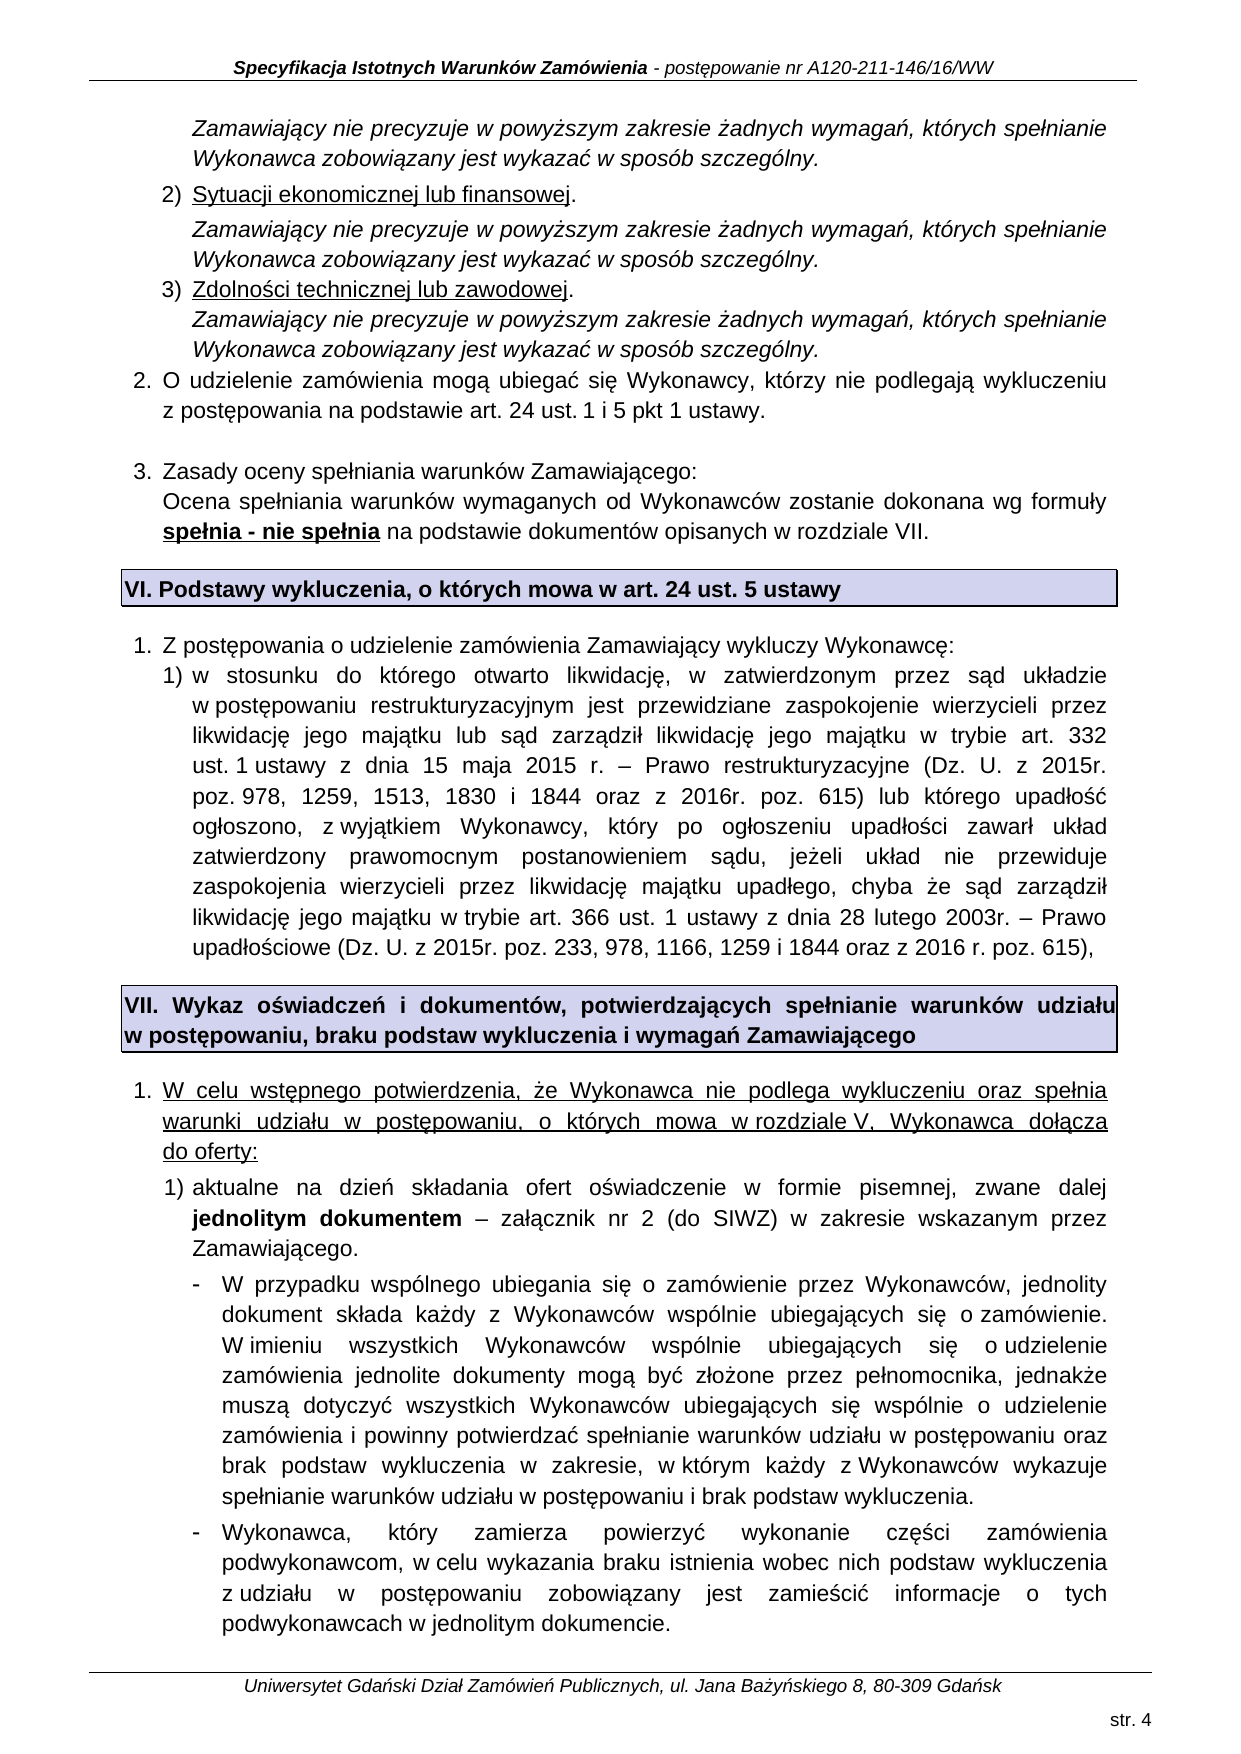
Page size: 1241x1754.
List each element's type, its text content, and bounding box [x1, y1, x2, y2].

text Ocena spełniania warunków wymaganych od Wykonawców zostanie dokonana wg formuły spełnia - nie spełnia na podstawie dokumentów opisanych w rozdziale VII. [162, 488, 1108, 544]
text Zamawiający nie precyzuje w powyższym zakresie żadnych wymagań, których spełnianie Wykonawca zobowiązany jest wykazać w sposób szczególny. [192, 306, 1108, 363]
list w stosunku do którego otwarto likwidację, w zatwierdzonym przez sąd układzie w postępowaniu restrukturyzacyjnym jest przewidziane zaspokojenie wierzycieli przez likwidację jego majątku lub sąd zarządził likwidację jego majątku w trybie art. 332 ust. 1 ustawy z dnia 15 maja 2015 r. – Prawo restrukturyzacyjne (Dz. U. z 2015r. poz. 978, 1259, 1513, 1830 i 1844 oraz z 2016r. poz. 615) lub którego upadłość ogłoszono, z wyjątkiem Wykonawcy, który po ogłoszeniu upadłości zawarł układ zatwierdzony prawomocnym postanowieniem sądu, jeżeli układ nie przewiduje zaspokojenia wierzycieli przez likwidację majątku upadłego, chyba że sąd zarządził likwidację jego majątku w trybie art. 366 ust. 1 ustawy z dnia 28 lutego 2003r. – Prawo upadłościowe (Dz. U. z 2015r. poz. 233, 978, 1166, 1259 i 1844 oraz z 2016 r. poz. 615), [162, 662, 1108, 960]
list Zdolności technicznej lub zawodowej. [161, 276, 1108, 302]
list O udzielenie zamówienia mogą ubiegać się Wykonawcy, którzy nie podlegają wykluczeniu z postępowania na podstawie art. 24 ust. 1 i 5 pkt 1 ustawy. [133, 367, 1108, 423]
text Zamawiający nie precyzuje w powyższym zakresie żadnych wymagań, których spełnianie Wykonawca zobowiązany jest wykazać w sposób szczególny. [192, 216, 1108, 272]
text Zamawiający nie precyzuje w powyższym zakresie żadnych wymagań, których spełnianie Wykonawca zobowiązany jest wykazać w sposób szczególny. [192, 114, 1108, 171]
list aktualne na dzień składania ofert oświadczenie w formie pisemnej, zwane dalej jednolitym dokumentem – załącznik nr 2 (do SIWZ) w zakresie wskazanym przez Zamawiającego. [164, 1174, 1108, 1261]
list W przypadku wspólnego ubiegania się o zamówienie przez Wykonawców, jednolity dokument składa każdy z Wykonawców wspólnie ubiegających się o zamówienie. W imieniu wszystkich Wykonawców wspólnie ubiegających się o udzielenie zamówienia jednolite dokumenty mogą być złożone przez pełnomocnika, jednakże muszą dotyczyć wszystkich Wykonawców ubiegających się wspólnie o udzielenie zamówienia i powinny potwierdzać spełnianie warunków udziału w postępowaniu oraz brak podstaw wykluczenia w zakresie, w którym każdy z Wykonawców wykazuje spełnianie warunków udziału w postępowaniu i brak podstaw wykluczenia. [192, 1271, 1108, 1509]
text VII. Wykaz oświadczeń i dokumentów, potwierdzających spełnianie warunków udziału w postępowaniu, braku podstaw wykluczenia i wymagań Zamawiającego [122, 986, 1116, 1051]
list Z postępowania o udzielenie zamówienia Zamawiający wykluczy Wykonawcę: [133, 632, 1108, 658]
text VI. Podstawy wykluczenia, o których mowa w art. 24 ust. 5 ustawy [122, 570, 1116, 605]
list W celu wstępnego potwierdzenia, że Wykonawca nie podlega wykluczeniu oraz spełnia warunki udziału w postępowaniu, o których mowa w rozdziale V, Wykonawca dołącza do oferty: [133, 1077, 1108, 1164]
list Sytuacji ekonomicznej lub finansowej. [161, 181, 1108, 207]
list Zasady oceny spełniania warunków Zamawiającego: [133, 458, 1108, 484]
list Wykonawca, który zamierza powierzyć wykonanie części zamówienia podwykonawcom, w celu wykazania braku istnienia wobec nich podstaw wykluczenia z udziału w postępowaniu zobowiązany jest zamieścić informacje o tych podwykonawcach w jednolitym dokumencie. [192, 1519, 1108, 1636]
